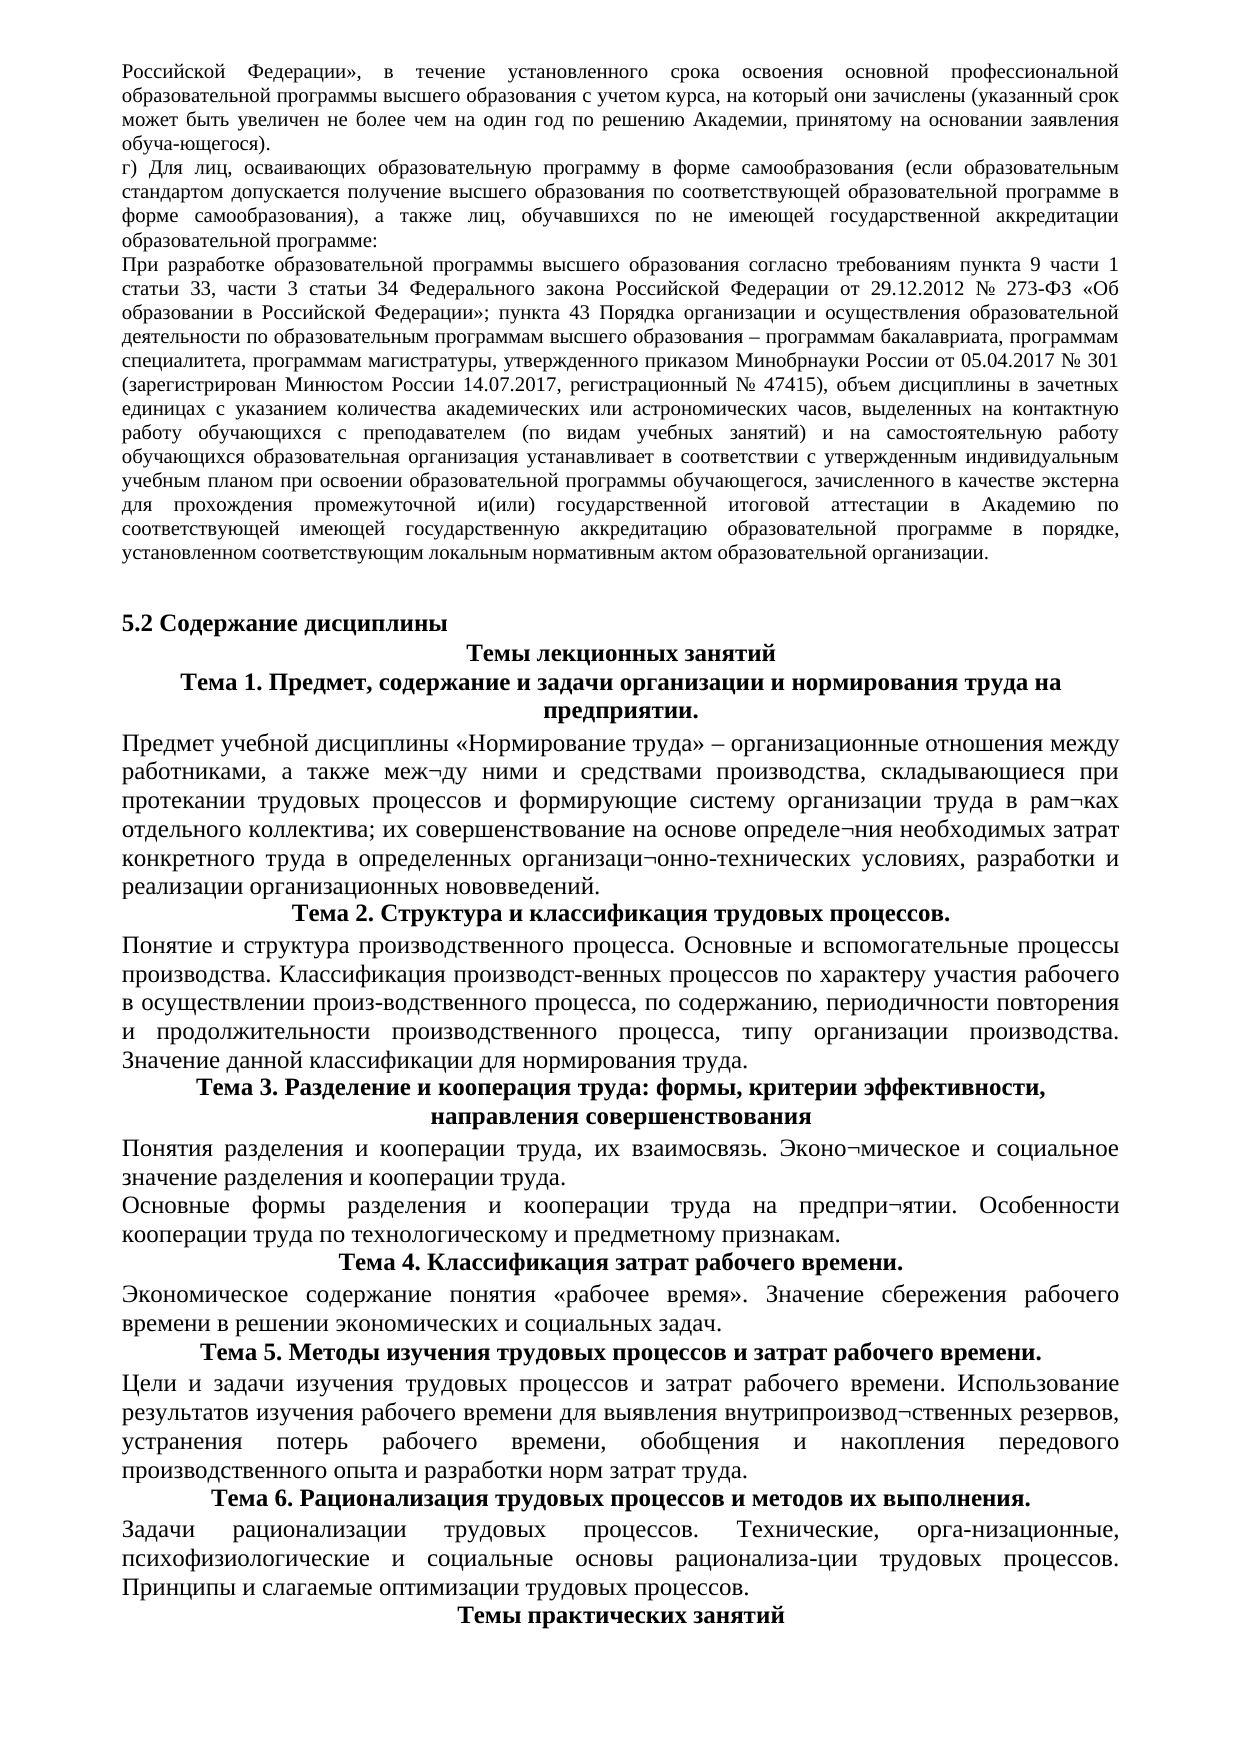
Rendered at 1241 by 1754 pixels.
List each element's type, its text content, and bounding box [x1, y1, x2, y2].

table_cell Тема 1. Предмет, содержание и задачи организации и нормирования труда на предприятии. [118, 667, 1124, 728]
table_cell Задачи рационализации трудовых процессов. Технические, орга-низационные, психофизиологические и социальные основы рационализа-ции трудовых процессов. Принципы и слагаемые оптимизации трудовых процессов. [118, 1514, 1124, 1600]
table_cell Темы лекционных занятий [118, 638, 1124, 667]
table_cell Тема 5. Методы изучения трудовых процессов и затрат рабочего времени. [118, 1337, 1124, 1368]
table_cell Тема 4. Классификация затрат рабочего времени. [118, 1247, 1124, 1279]
table_cell Тема 6. Рационализация трудовых процессов и методов их выполнения. [118, 1483, 1124, 1514]
table_cell Тема 2. Структура и классификация трудовых процессов. [118, 898, 1124, 930]
table_cell Тема 3. Разделение и кооперация труда: формы, критерии эффективности, направления совершенствования [118, 1072, 1124, 1133]
table_cell Понятия разделения и кооперации труда, их взаимосвязь. Эконо¬мическое и социальное значение разделения и кооперации труда. Основные формы разделения и кооперации труда на предпри¬ятии. Особенности кооперации труда по технологическому и предметному признакам. [118, 1133, 1124, 1247]
table_cell Темы практических занятий [118, 1600, 1124, 1629]
table_cell Понятие и структура производственного процесса. Основные и вспомогательные процессы производства. Классификация производст-венных процессов по характеру участия рабочего в осуществлении произ-водственного процесса, по содержанию, периодичности повторения и продолжительности производственного процесса, типу организации производства. Значение данной классификации для нормирования труда. [118, 930, 1124, 1072]
table_cell Предмет учебной дисциплины «Нормирование труда» – организационные отношения между работниками, а также меж¬ду ними и средствами производства, складывающиеся при протекании трудовых процессов и формирующие систему организации труда в рам¬ках отдельного коллектива; их совершенствование на основе определе¬ния необходимых затрат конкретного труда в определенных организаци¬онно-технических условиях, разработки и реализации организационных нововведений. [118, 728, 1124, 898]
table_header Российской Федерации», в течение установленного срока освоения основной профессиональной образовательной программы высшего образования с учетом курса, на который они зачислены (указанный срок может быть увеличен не более чем на один год по решению Академии, принятому на основании заявления обуча-ющегося). г) Для лиц, осваивающих образовательную программу в форме самообразования (если образовательным стандартом допускается получение высшего образования по соответствующей образовательной программе в форме самообразования), а также лиц, обучавшихся по не имеющей государственной аккредитации образовательной программе: При разработке образовательной программы высшего образования согласно требованиям пункта 9 части 1 статьи 33, части 3 статьи 34 Федерального закона Российской Федерации от 29.12.2012 № 273-ФЗ «Об образовании в Российской Федерации»; пункта 43 Порядка организации и осуществления образовательной деятельности по образовательным программам высшего образования – программам бакалавриата, программам специалитета, программам магистратуры, утвержденного приказом Минобрнауки России от 05.04.2017 № 301 (зарегистрирован Минюстом России 14.07.2017, регистрационный № 47415), объем дисциплины в зачетных единицах с указанием количества академических или астрономических часов, выделенных на контактную работу обучающихся с преподавателем (по видам учебных занятий) и на самостоятельную работу обучающихся образовательная организация устанавливает в соответствии с утвержденным индивидуальным учебным планом при освоении образовательной программы обучающегося, зачисленного в качестве экстерна для прохождения промежуточной и(или) государственной итоговой аттестации в Академию по соответствующей имеющей государственную аккредитацию образовательной программе в порядке, установленном соответствующим локальным нормативным актом образовательной организации. [118, 59, 1124, 577]
table_cell 5.2 Содержание дисциплины [118, 577, 1124, 638]
table_cell Экономическое содержание понятия «рабочее время». Значение сбережения рабочего времени в решении экономических и социальных задач. [118, 1279, 1124, 1337]
table_cell Цели и задачи изучения трудовых процессов и затрат рабочего времени. Использование результатов изучения рабочего времени для выявления внутрипроизвод¬ственных резервов, устранения потерь рабочего времени, обобщения и накопления передового производственного опыта и разработки норм затрат труда. [118, 1369, 1124, 1483]
